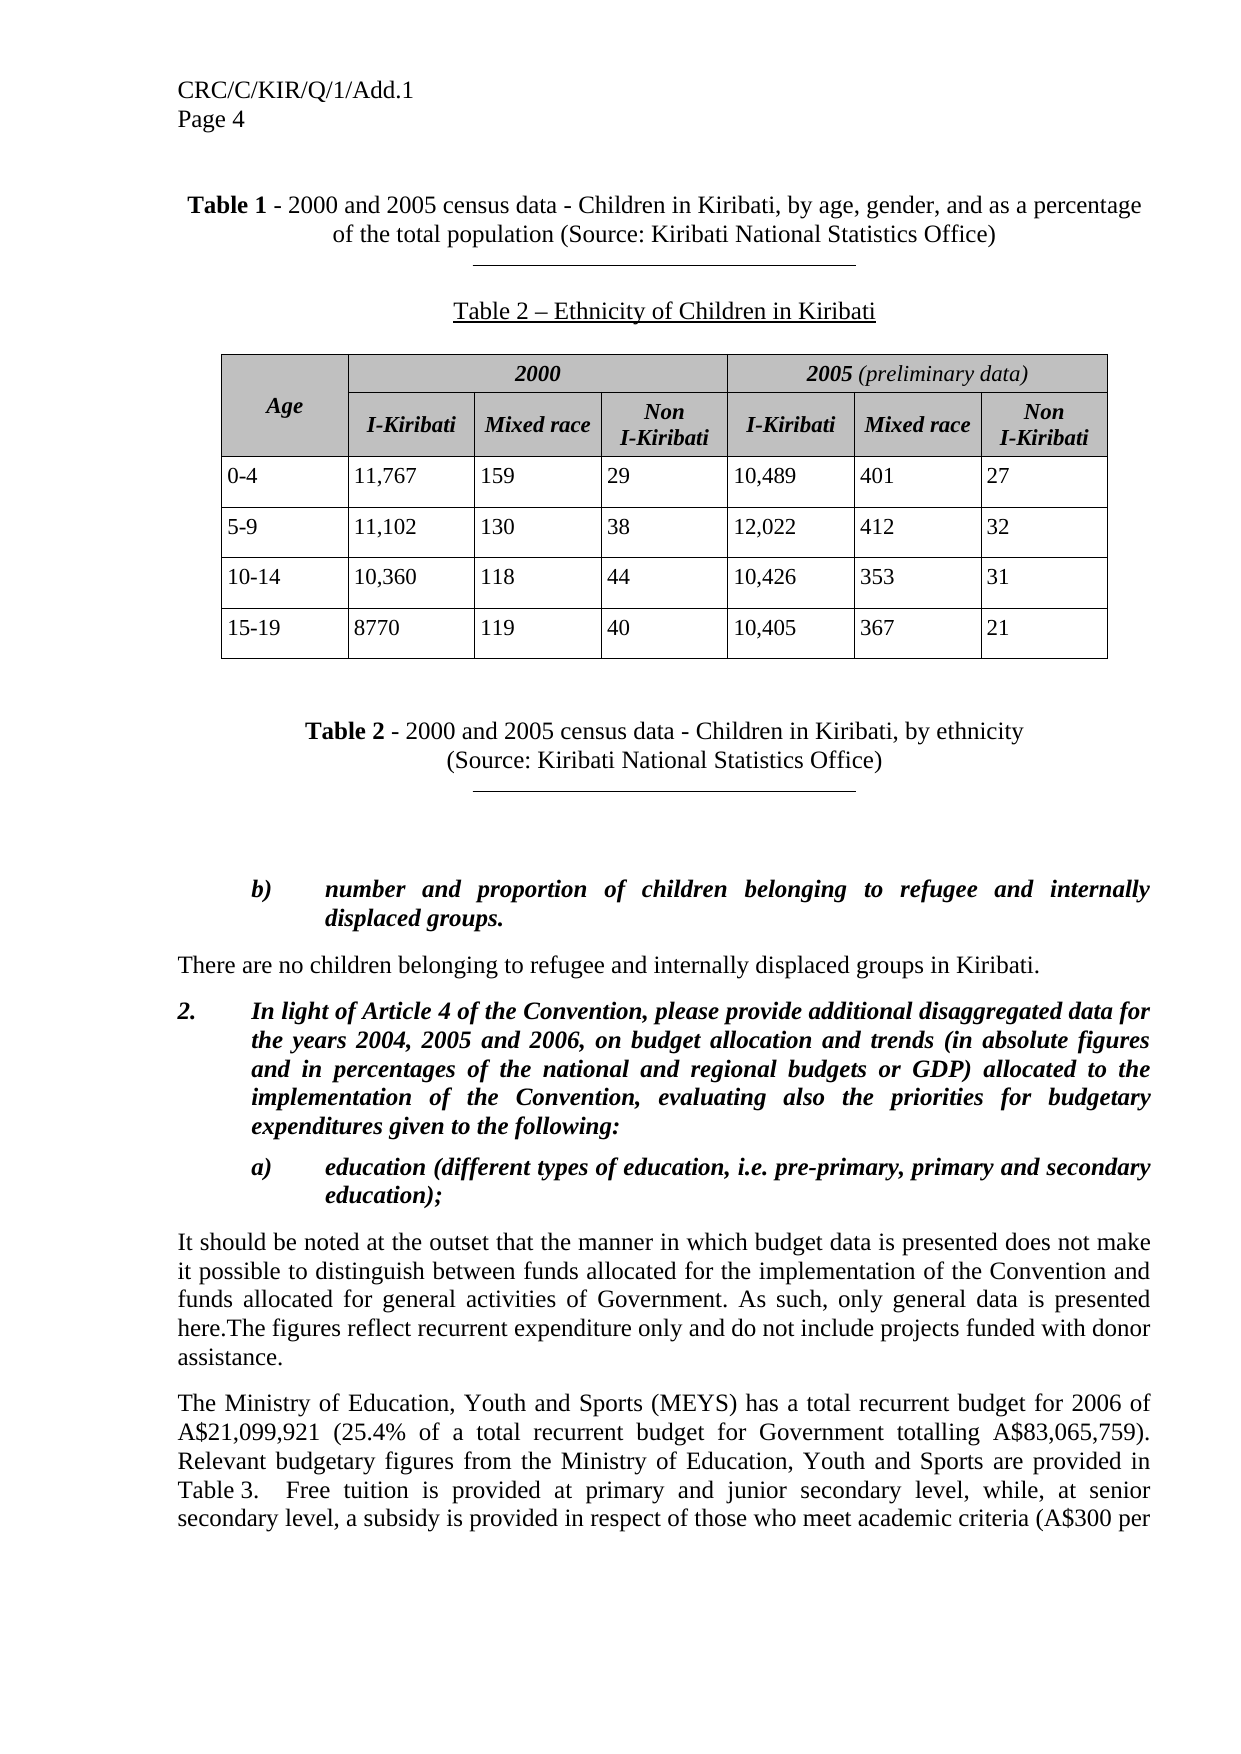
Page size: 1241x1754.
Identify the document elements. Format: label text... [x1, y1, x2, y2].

table_cell 11,102 [349, 508, 474, 557]
text Table 2 – Ethnicity of Children in Kiribati [177, 296, 1152, 325]
table_cell 118 [475, 558, 601, 608]
table_cell 119 [475, 609, 601, 658]
table_cell I-Kiribati [728, 393, 854, 456]
table_cell 10,489 [728, 457, 854, 507]
text (Source: Kiribati National Statistics Office) [177, 745, 1152, 773]
table_cell 10,426 [728, 558, 854, 608]
table_cell 40 [602, 609, 727, 658]
table_cell Mixed race [475, 393, 601, 456]
text b) number and proportion of children belonging to refugee and internally displaced groups. [251, 874, 1152, 932]
table_cell 44 [602, 558, 727, 608]
table_header 2000 [349, 355, 727, 392]
table_header Age [222, 355, 348, 456]
table_cell 12,022 [728, 508, 854, 557]
text It should be noted at the outset that the manner in which budget data is presented does not make it possible to distinguish between funds allocated for the implementation of the Convention and funds allocated for general activities of Government. As such, only general data is presented here.The figures reflect recurrent expenditure only and do not include projects funded with donor assistance. [177, 1227, 1152, 1371]
table_cell 367 [855, 609, 981, 658]
table_cell 0-4 [222, 457, 348, 507]
table_header 2005 (preliminary data) [728, 355, 1107, 392]
text There are no children belonging to refugee and internally displaced groups in Kiribati. [177, 950, 1152, 978]
table_cell Non I-Kiribati [602, 393, 727, 456]
text Table 2 - 2000 and 2005 census data - Children in Kiribati, by ethnicity [177, 716, 1152, 745]
table_cell 10,405 [728, 609, 854, 658]
text 2. In light of Article 4 of the Convention, please provide additional disaggregated data for the years 2004, 2005 and 2006, on budget allocation and trends (in absolute figures and in percentages of the national and regional budgets or GDP) allocated to the implementation of the Convention, evaluating also the priorities for budgetary expenditures given to the following: [177, 996, 1152, 1140]
table_cell 10,360 [349, 558, 474, 608]
table_cell 29 [602, 457, 727, 507]
table_cell 353 [855, 558, 981, 608]
table_cell 32 [982, 508, 1107, 557]
table_cell 10-14 [222, 558, 348, 608]
table_cell 21 [982, 609, 1107, 658]
table_cell 5-9 [222, 508, 348, 557]
table_cell I-Kiribati [349, 393, 474, 456]
table_cell 31 [982, 558, 1107, 608]
table_cell 8770 [349, 609, 474, 658]
text a) education (different types of education, i.e. pre-primary, primary and secondary education); [251, 1152, 1152, 1209]
table_cell 38 [602, 508, 727, 557]
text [177, 1388, 1152, 1532]
table_cell 11,767 [349, 457, 474, 507]
table_cell 27 [982, 457, 1107, 507]
text Table 1 - 2000 and 2005 census data - Children in Kiribati, by age, gender, and as a percentage of the total population (Source: Kiribati National Statistics Office) [177, 190, 1152, 247]
table_cell 159 [475, 457, 601, 507]
table_cell 15-19 [222, 609, 348, 658]
table_cell 401 [855, 457, 981, 507]
table_cell 130 [475, 508, 601, 557]
table_cell 412 [855, 508, 981, 557]
table_cell Non I-Kiribati [982, 393, 1107, 456]
table_cell Mixed race [855, 393, 981, 456]
